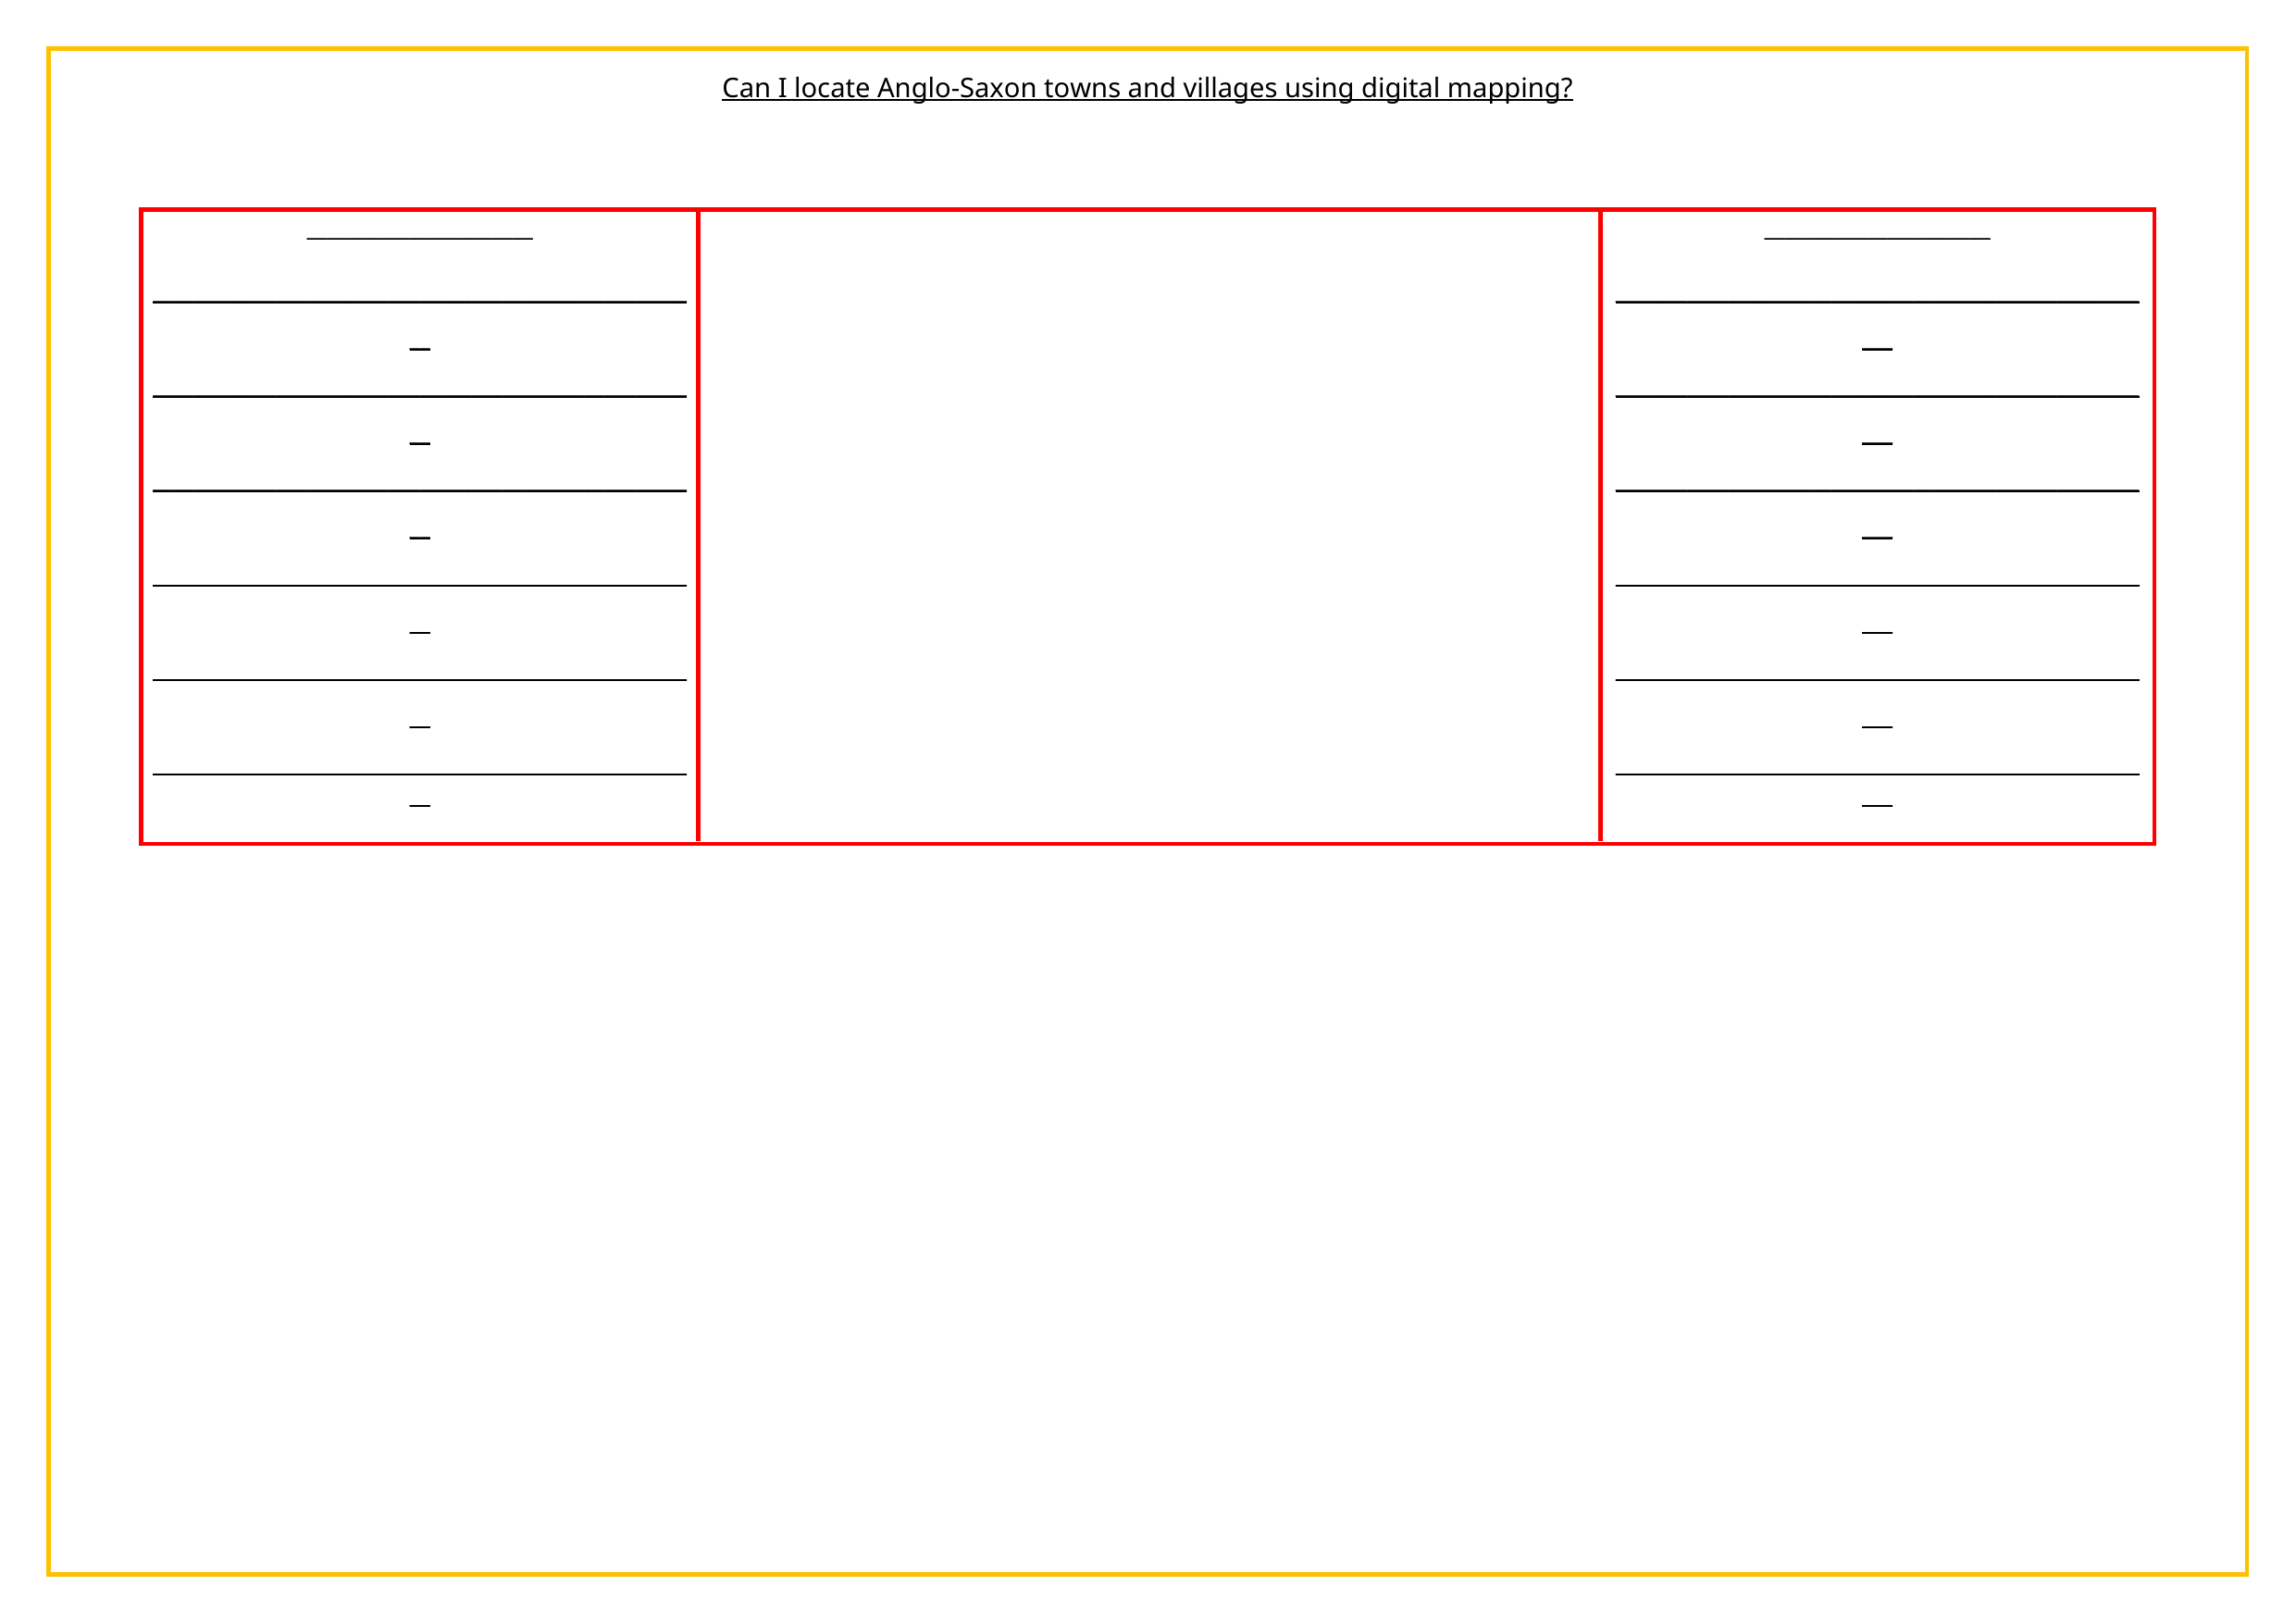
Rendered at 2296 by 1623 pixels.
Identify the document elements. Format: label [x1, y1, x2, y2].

table_cell [1603, 212, 2153, 841]
table_cell [143, 212, 696, 841]
